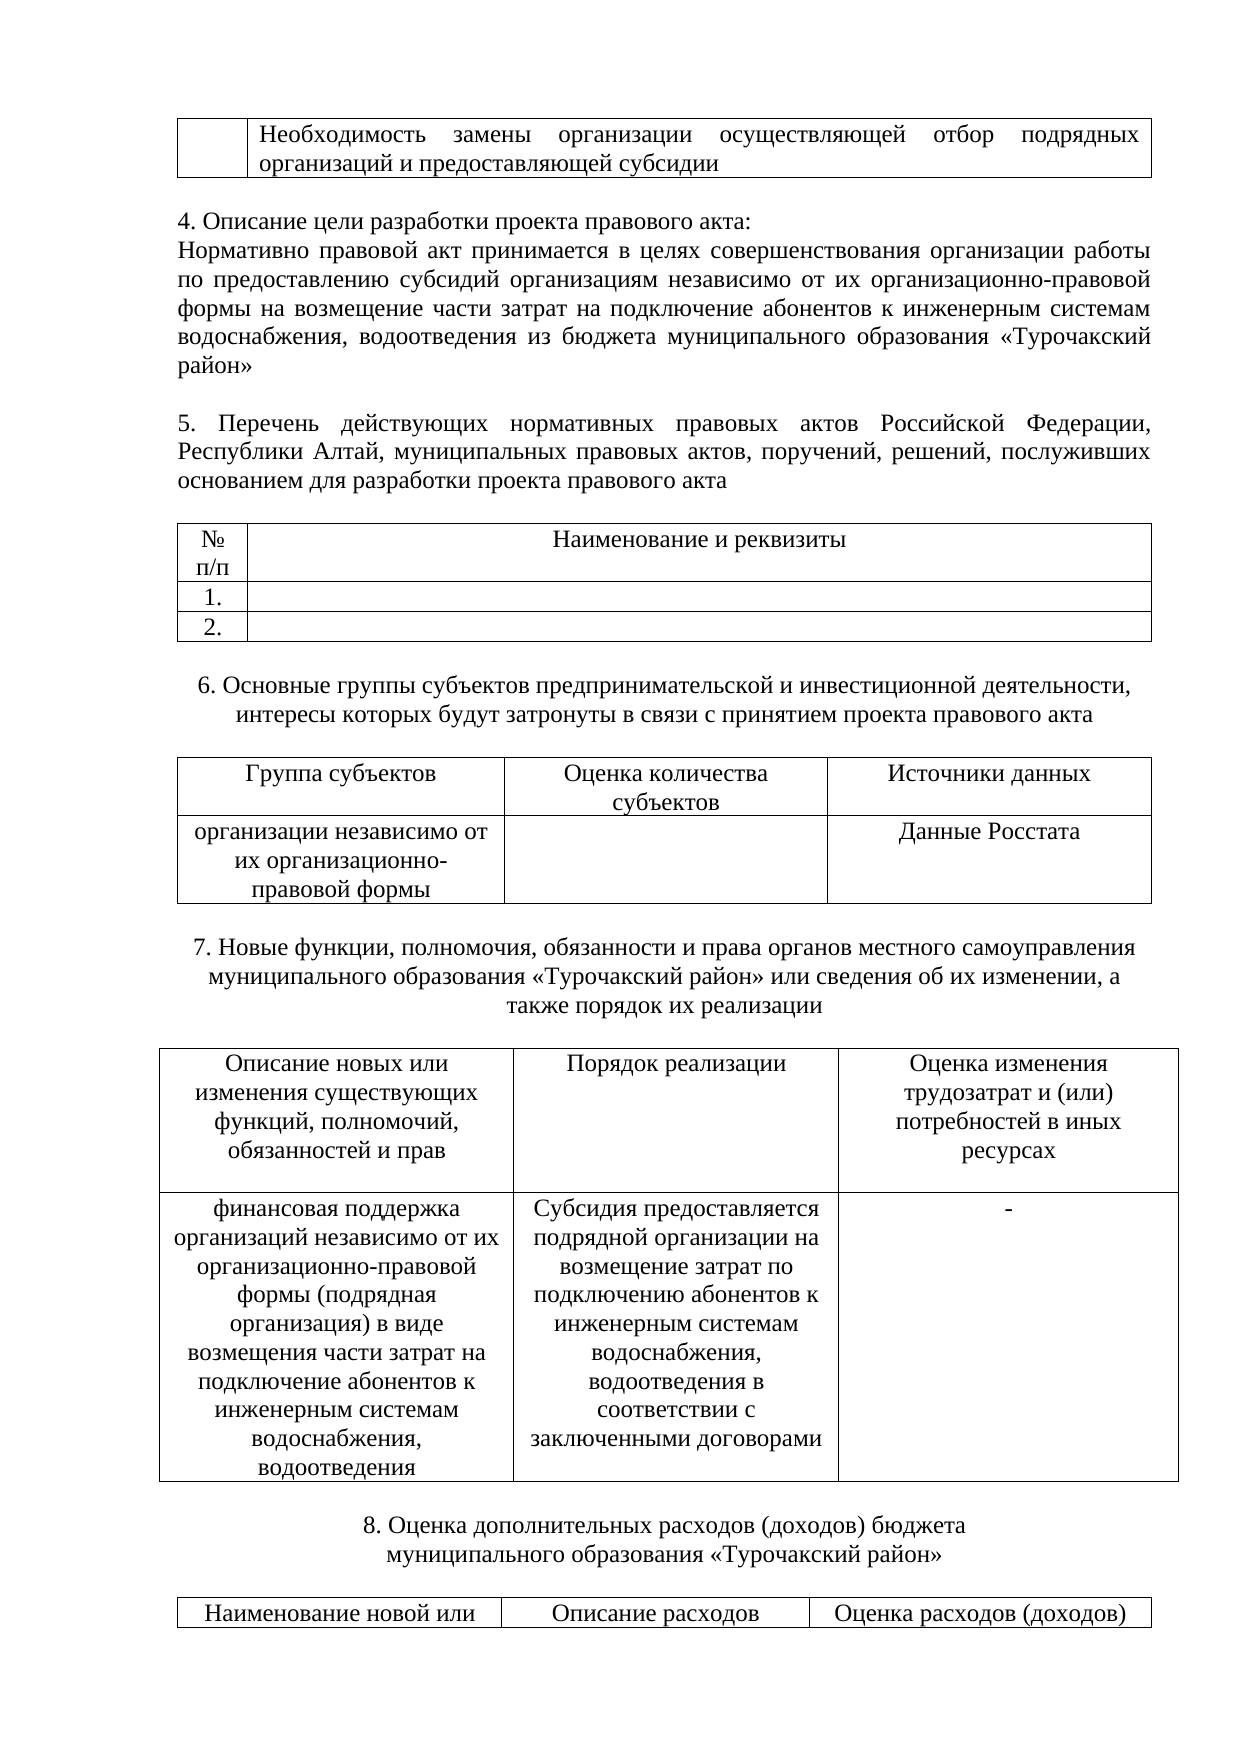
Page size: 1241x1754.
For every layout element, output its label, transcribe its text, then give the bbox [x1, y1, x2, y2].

table_header Оценка количества субъектов [505, 758, 827, 815]
text муниципального образования «Турочакский район» [177, 1539, 1152, 1568]
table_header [810, 1598, 1151, 1627]
table_cell [505, 816, 827, 903]
table_cell - [839, 1193, 1178, 1481]
text Нормативно правовой акт принимается в целях совершенствования организации работы по предоставлению субсидий организациям независимо от их организационно-правовой формы на возмещение части затрат на подключение абонентов к инженерным системам водоснабжения, водоотведения из бюджета муниципального образования «Турочакский район» [177, 235, 1152, 379]
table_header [248, 119, 1151, 177]
table_cell организации независимо от их организационно-правовой формы [178, 816, 504, 903]
table_header № п/п [178, 524, 247, 581]
table_cell финансовая поддержка организаций независимо от их организационно-правовой формы (подрядная организация) в виде возмещения части затрат на подключение абонентов к инженерным системам водоснабжения, водоотведения [160, 1193, 513, 1481]
text 7. Новые функции, полномочия, обязанности и права органов местного самоуправления муниципального образования «Турочакский район» или сведения об их изменении, а также порядок их реализации [177, 932, 1152, 1019]
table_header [178, 1598, 501, 1627]
text 4. Описание цели разработки проекта правового акта: [177, 206, 1152, 235]
table_header Наименование и реквизиты [248, 524, 1151, 581]
text 8. Оценка дополнительных расходов (доходов) бюджета [177, 1511, 1152, 1539]
table_header Порядок реализации [514, 1049, 838, 1192]
table_header Источники данных [828, 758, 1151, 815]
table_header Оценка изменения трудозатрат и (или) потребностей в иных ресурсах [839, 1049, 1178, 1192]
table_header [502, 1598, 809, 1627]
table_cell Данные Росстата [828, 816, 1151, 903]
table_cell [248, 612, 1151, 641]
table_cell 1. [178, 582, 247, 611]
table_cell 2. [178, 612, 247, 641]
table_header Группа субъектов [178, 758, 504, 815]
table_header 3.1. [178, 119, 247, 177]
table_header Описание новых или изменения существующих функций, полномочий, обязанностей и прав [160, 1049, 513, 1192]
table_cell [248, 582, 1151, 611]
text 5. Перечень действующих нормативных правовых актов Российской Федерации, Республики Алтай, муниципальных правовых актов, поручений, решений, послуживших основанием для разработки проекта правового акта [177, 408, 1152, 494]
text 6. Основные группы субъектов предпринимательской и инвестиционной деятельности, интересы которых будут затронуты в связи с принятием проекта правового акта [177, 671, 1152, 728]
